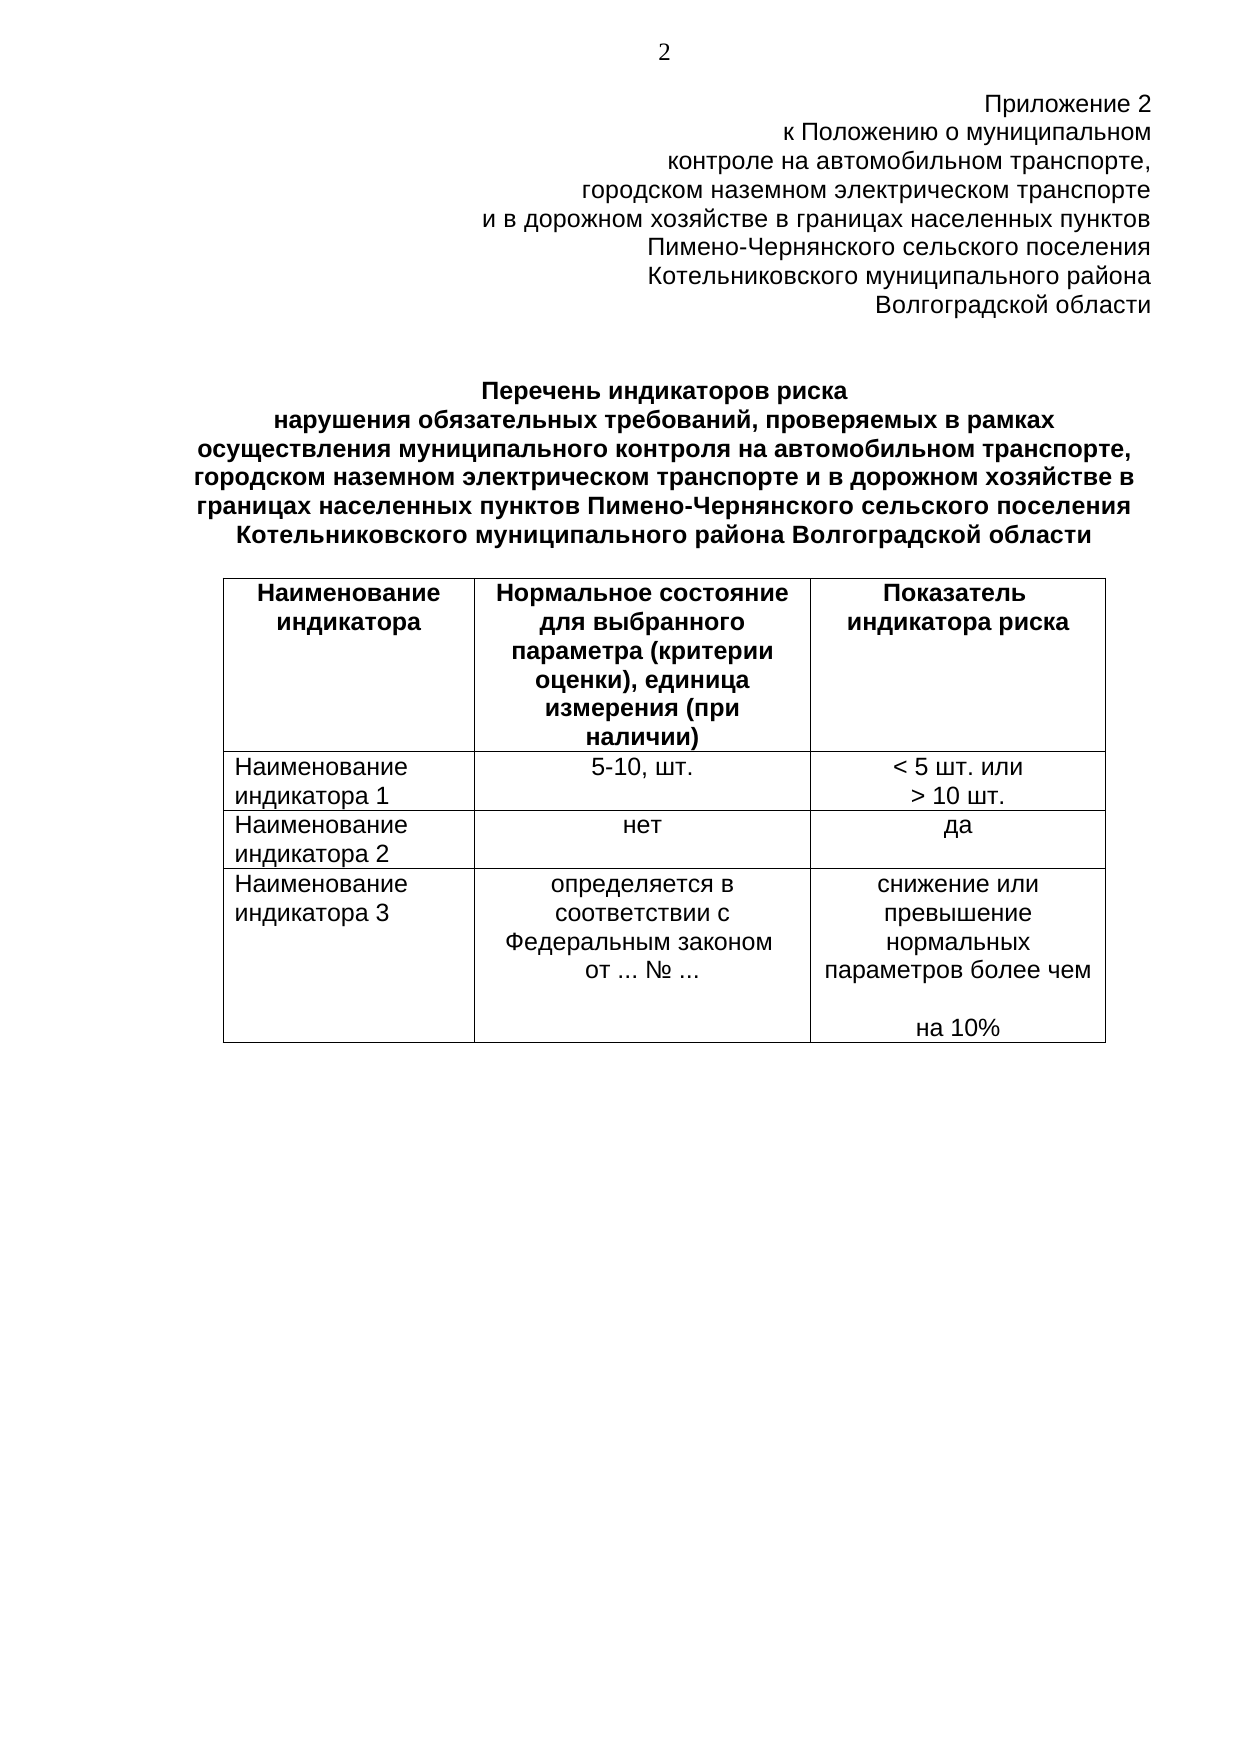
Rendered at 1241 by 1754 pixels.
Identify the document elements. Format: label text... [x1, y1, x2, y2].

text городском наземном электрическом транспорте [177, 175, 1152, 204]
text Волгоградской области [177, 290, 1152, 319]
text контроле на автомобильном транспорте, [177, 146, 1152, 175]
table_cell 5-10, шт. [475, 752, 810, 809]
text Перечень индикаторов риска [177, 376, 1152, 405]
text к Положению о муниципальном [177, 117, 1152, 146]
table_cell нет [475, 811, 810, 868]
table_cell Наименование индикатора 3 [224, 869, 474, 1042]
table_header Наименование индикатора [224, 579, 474, 751]
text и в дорожном хозяйстве в границах населенных пунктов [177, 204, 1152, 232]
table_cell < 5 шт. или > 10 шт. [811, 752, 1105, 809]
text нарушения обязательных требований, проверяемых в рамках осуществления муниципального контроля на автомобильном транспорте, городском наземном электрическом транспорте и в дорожном хозяйстве в границах населенных пунктов Пимено-Чернянского сельского поселения Котельниковского муниципального района Волгоградской области [177, 405, 1152, 549]
table_cell снижение или превышение нормальных параметров более чем на 10% [811, 869, 1105, 1042]
text Приложение 2 [650, 89, 1152, 117]
table_header Показатель индикатора риска [811, 579, 1105, 751]
table_cell да [811, 811, 1105, 868]
text Пимено-Чернянского сельского поселения [177, 232, 1152, 261]
table_cell Наименование индикатора 2 [224, 811, 474, 868]
table_cell Наименование индикатора 1 [224, 752, 474, 809]
table_header Нормальное состояние для выбранного параметра (критерии оценки), единица измерения (при наличии) [475, 579, 810, 751]
text Котельниковского муниципального района [177, 261, 1152, 290]
table_cell определяется в соответствии с Федеральным законом от ... № ... [475, 869, 810, 1042]
